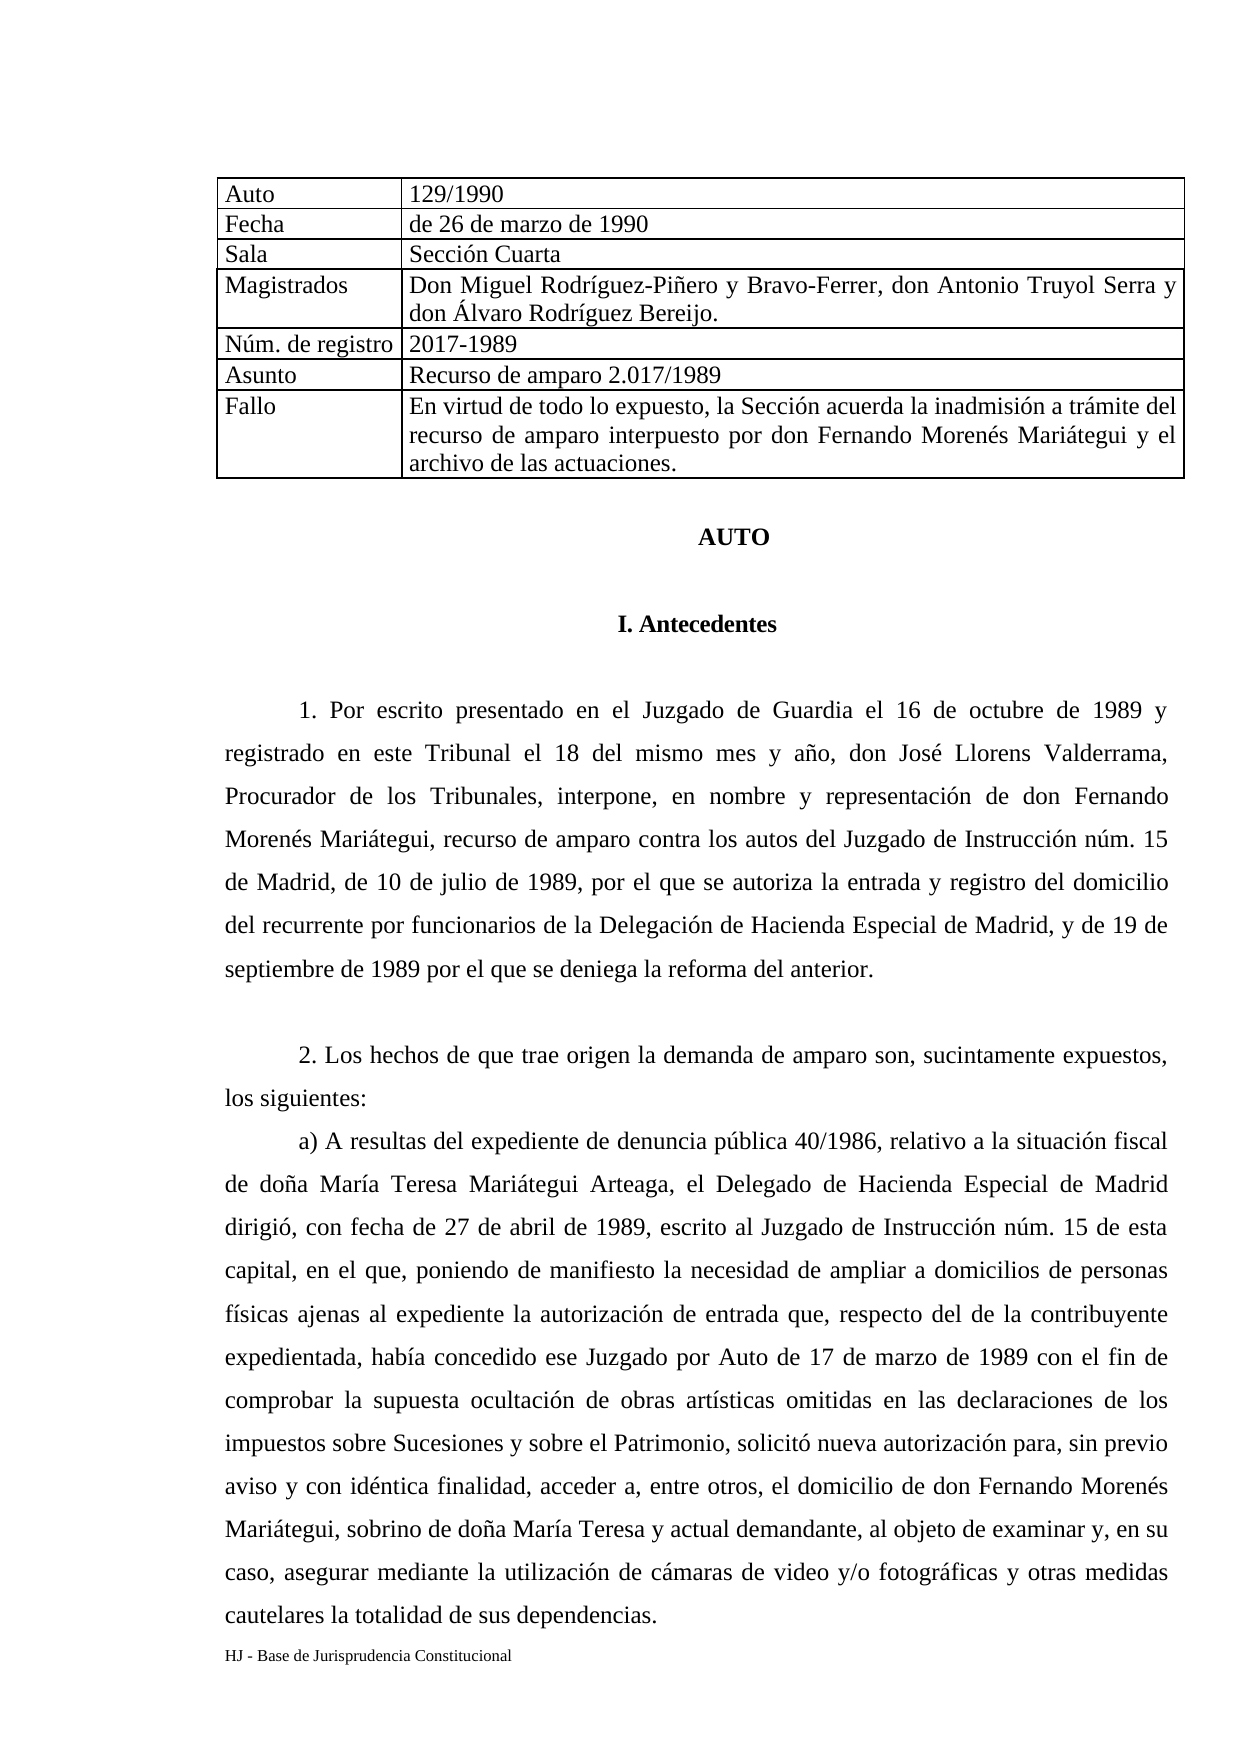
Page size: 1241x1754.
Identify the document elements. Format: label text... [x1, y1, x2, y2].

text 2. Los hechos de que trae origen la demanda de amparo son, sucintamente expuestos, los siguientes: [224, 1040, 1169, 1112]
table_cell Fallo [218, 391, 401, 477]
table_cell En virtud de todo lo expuesto, la Sección acuerda la inadmisión a trámite del recurso de amparo interpuesto por don Fernando Morenés Mariátegui y el archivo de las actuaciones. [403, 391, 1183, 477]
table_cell 2017-1989 [403, 329, 1183, 358]
text AUTO [224, 522, 1169, 551]
table_header 129/1990 [402, 179, 1184, 207]
table_header Auto [218, 179, 401, 207]
table_cell Magistrados [218, 270, 401, 327]
table_cell Recurso de amparo 2.017/1989 [403, 360, 1183, 389]
table_cell Sección Cuarta [402, 240, 1184, 268]
table_cell Fecha [218, 209, 401, 238]
table_cell Sala [218, 240, 401, 268]
text 1. Por escrito presentado en el Juzgado de Guardia el 16 de octubre de 1989 y registrado en este Tribunal el 18 del mismo mes y año, don José Llorens Valderrama, Procurador de los Tribunales, interpone, en nombre y representación de don Fernando Morenés Mariátegui, recurso de amparo contra los autos del Juzgado de Instrucción núm. 15 de Madrid, de 10 de julio de 1989, por el que se autoriza la entrada y registro del domicilio del recurrente por funcionarios de la Delegación de Hacienda Especial de Madrid, y de 19 de septiembre de 1989 por el que se deniega la reforma del anterior. [224, 695, 1169, 982]
text I. Antecedentes [224, 609, 1169, 637]
table_cell Núm. de registro [218, 329, 401, 358]
table_cell Don Miguel Rodríguez-Piñero y Bravo-Ferrer, don Antonio Truyol Serra y don Álvaro Rodríguez Bereijo. [403, 270, 1183, 327]
text a) A resultas del expediente de denuncia pública 40/1986, relativo a la situación fiscal de doña María Teresa Mariátegui Arteaga, el Delegado de Hacienda Especial de Madrid dirigió, con fecha de 27 de abril de 1989, escrito al Juzgado de Instrucción núm. 15 de esta capital, en el que, poniendo de manifiesto la necesidad de ampliar a domicilios de personas físicas ajenas al expediente la autorización de entrada que, respecto del de la contribuyente expedientada, había concedido ese Juzgado por Auto de 17 de marzo de 1989 con el fin de comprobar la supuesta ocultación de obras artísticas omitidas en las declaraciones de los impuestos sobre Sucesiones y sobre el Patrimonio, solicitó nueva autorización para, sin previo aviso y con idéntica finalidad, acceder a, entre otros, el domicilio de don Fernando Morenés Mariátegui, sobrino de doña María Teresa y actual demandante, al objeto de examinar y, en su caso, asegurar mediante la utilización de cámaras de video y/o fotográficas y otras medidas cautelares la totalidad de sus dependencias. [224, 1126, 1169, 1629]
table_cell de 26 de marzo de 1990 [402, 209, 1184, 238]
table_cell Asunto [218, 360, 401, 389]
